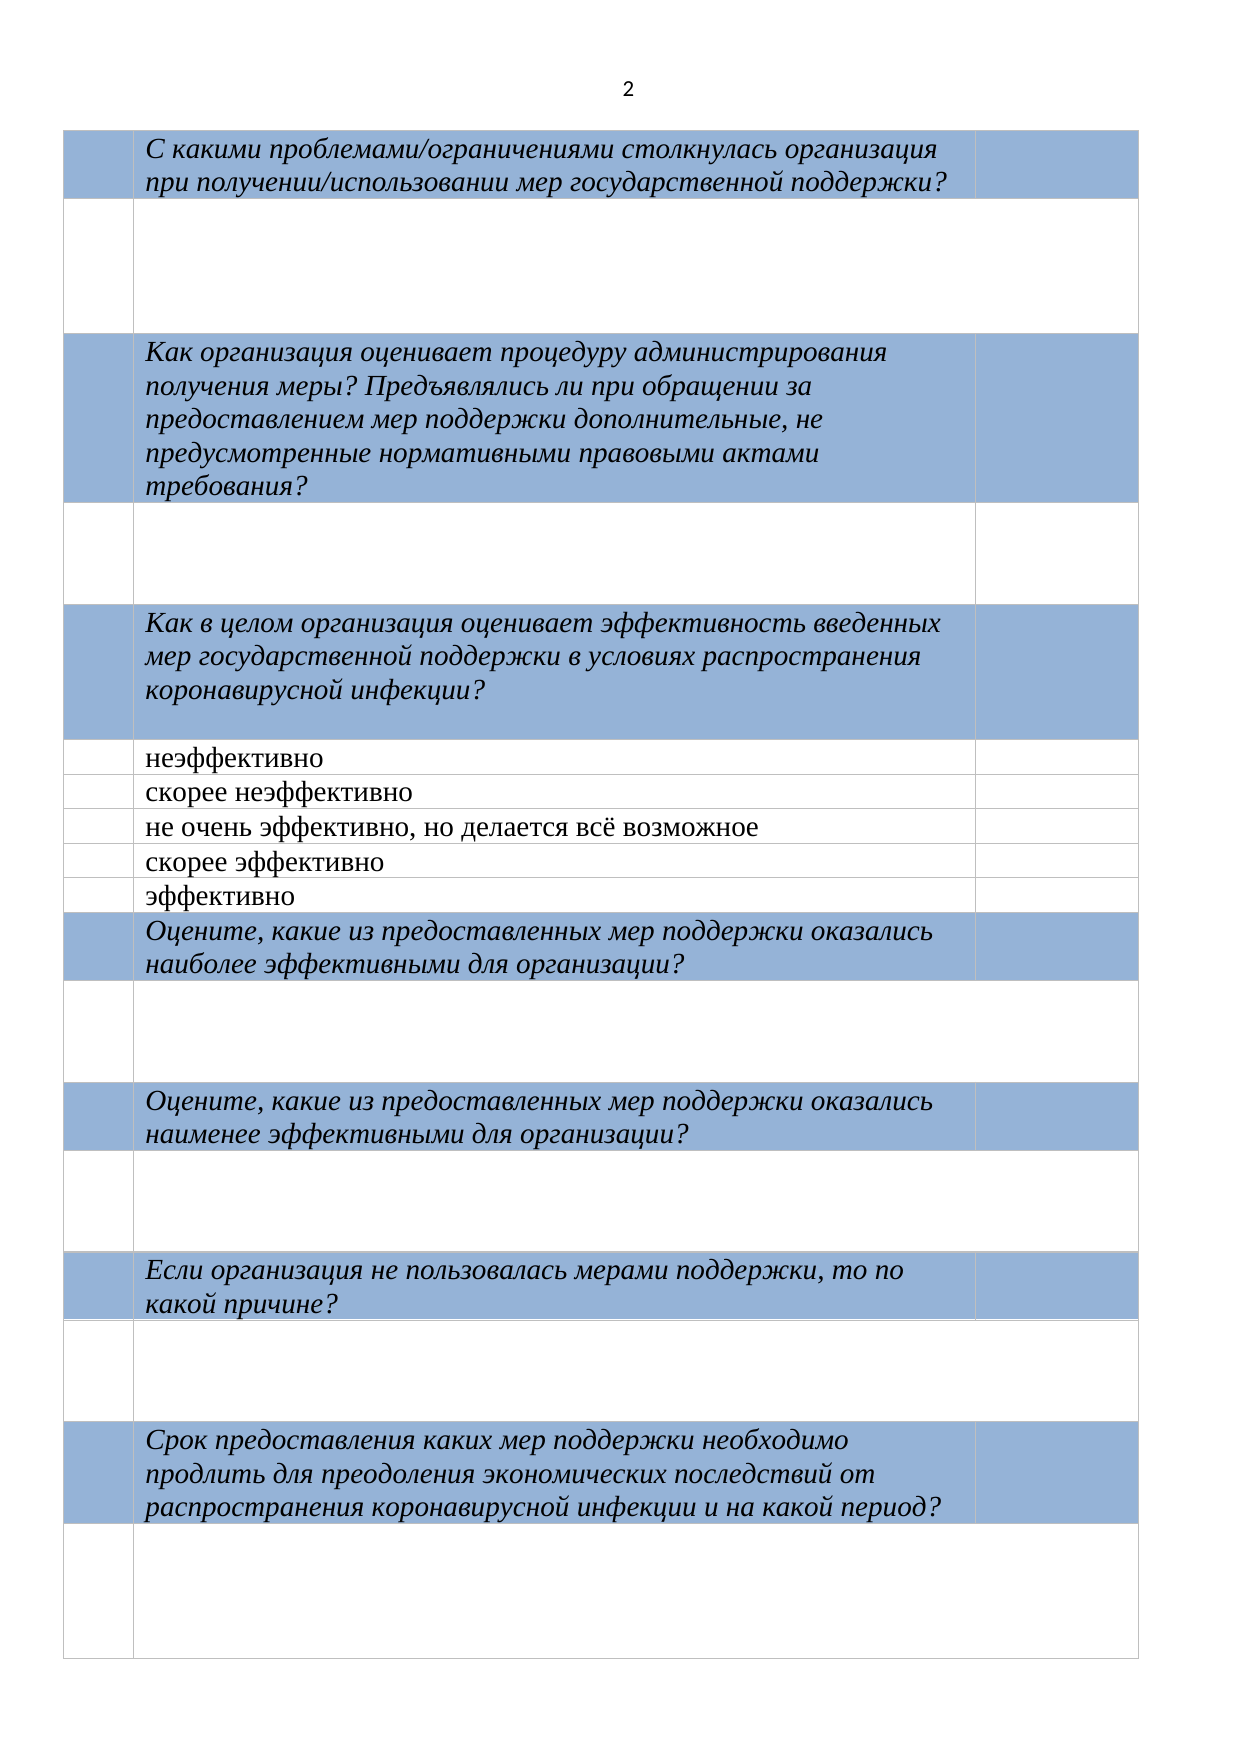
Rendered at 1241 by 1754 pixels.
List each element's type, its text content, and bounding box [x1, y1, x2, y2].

table_cell С какими проблемами/ограничениями столкнулась организация при получении/использовании мер государственной поддержки? [134, 131, 975, 198]
table_cell [976, 503, 1138, 604]
table_cell [64, 1083, 133, 1150]
table_cell [64, 878, 133, 912]
table_cell [976, 1083, 1138, 1150]
table_cell не очень эффективно, но делается всё возможное [134, 809, 975, 843]
table_cell [134, 1524, 1138, 1658]
table_cell [976, 334, 1138, 502]
table_cell [64, 1151, 133, 1251]
table_cell [134, 981, 1138, 1082]
table_cell [64, 740, 133, 773]
table_cell [134, 1321, 1138, 1421]
table_cell [976, 913, 1138, 980]
table_cell [64, 334, 133, 502]
table_cell Как организация оценивает процедуру администрирования получения меры? Предъявлялись ли при обращении за предоставлением мер поддержки дополнительные, не предусмотренные нормативными правовыми актами требования? [134, 334, 975, 502]
table_cell [134, 1151, 1138, 1251]
table_cell [64, 1422, 133, 1523]
table_cell [64, 1321, 133, 1421]
table_cell [64, 1524, 133, 1658]
table_cell [976, 131, 1138, 198]
table_cell [64, 199, 133, 333]
table_cell [64, 131, 133, 198]
table_cell [976, 1422, 1138, 1523]
table_cell [976, 775, 1138, 808]
table_cell [64, 605, 133, 739]
table_cell неэффективно [134, 740, 975, 773]
table_cell [976, 1253, 1138, 1319]
table_cell скорее неэффективно [134, 775, 975, 808]
table_cell [64, 981, 133, 1082]
table_cell [64, 809, 133, 843]
table_cell Оцените, какие из предоставленных мер поддержки оказались наиболее эффективными для организации? [134, 913, 975, 980]
table_cell [976, 878, 1138, 912]
table_cell [134, 503, 975, 604]
table_cell [976, 740, 1138, 773]
table_cell [64, 1253, 133, 1319]
table_cell скорее эффективно [134, 844, 975, 877]
table_cell [64, 844, 133, 877]
table_cell Как в целом организация оценивает эффективность введенных мер государственной поддержки в условиях распространения коронавирусной инфекции? [134, 605, 975, 739]
table_cell эффективно [134, 878, 975, 912]
table_cell [64, 503, 133, 604]
table_cell [976, 809, 1138, 843]
table_cell Если организация не пользовалась мерами поддержки, то по какой причине? [134, 1253, 975, 1319]
table_cell [134, 199, 1138, 333]
table_cell [64, 913, 133, 980]
table_cell [64, 775, 133, 808]
table_cell Срок предоставления каких мер поддержки необходимо продлить для преодоления экономических последствий от распространения коронавирусной инфекции и на какой период? [134, 1422, 975, 1523]
table_cell [976, 844, 1138, 877]
table_cell Оцените, какие из предоставленных мер поддержки оказались наименее эффективными для организации? [134, 1083, 975, 1150]
table_cell [976, 605, 1138, 739]
